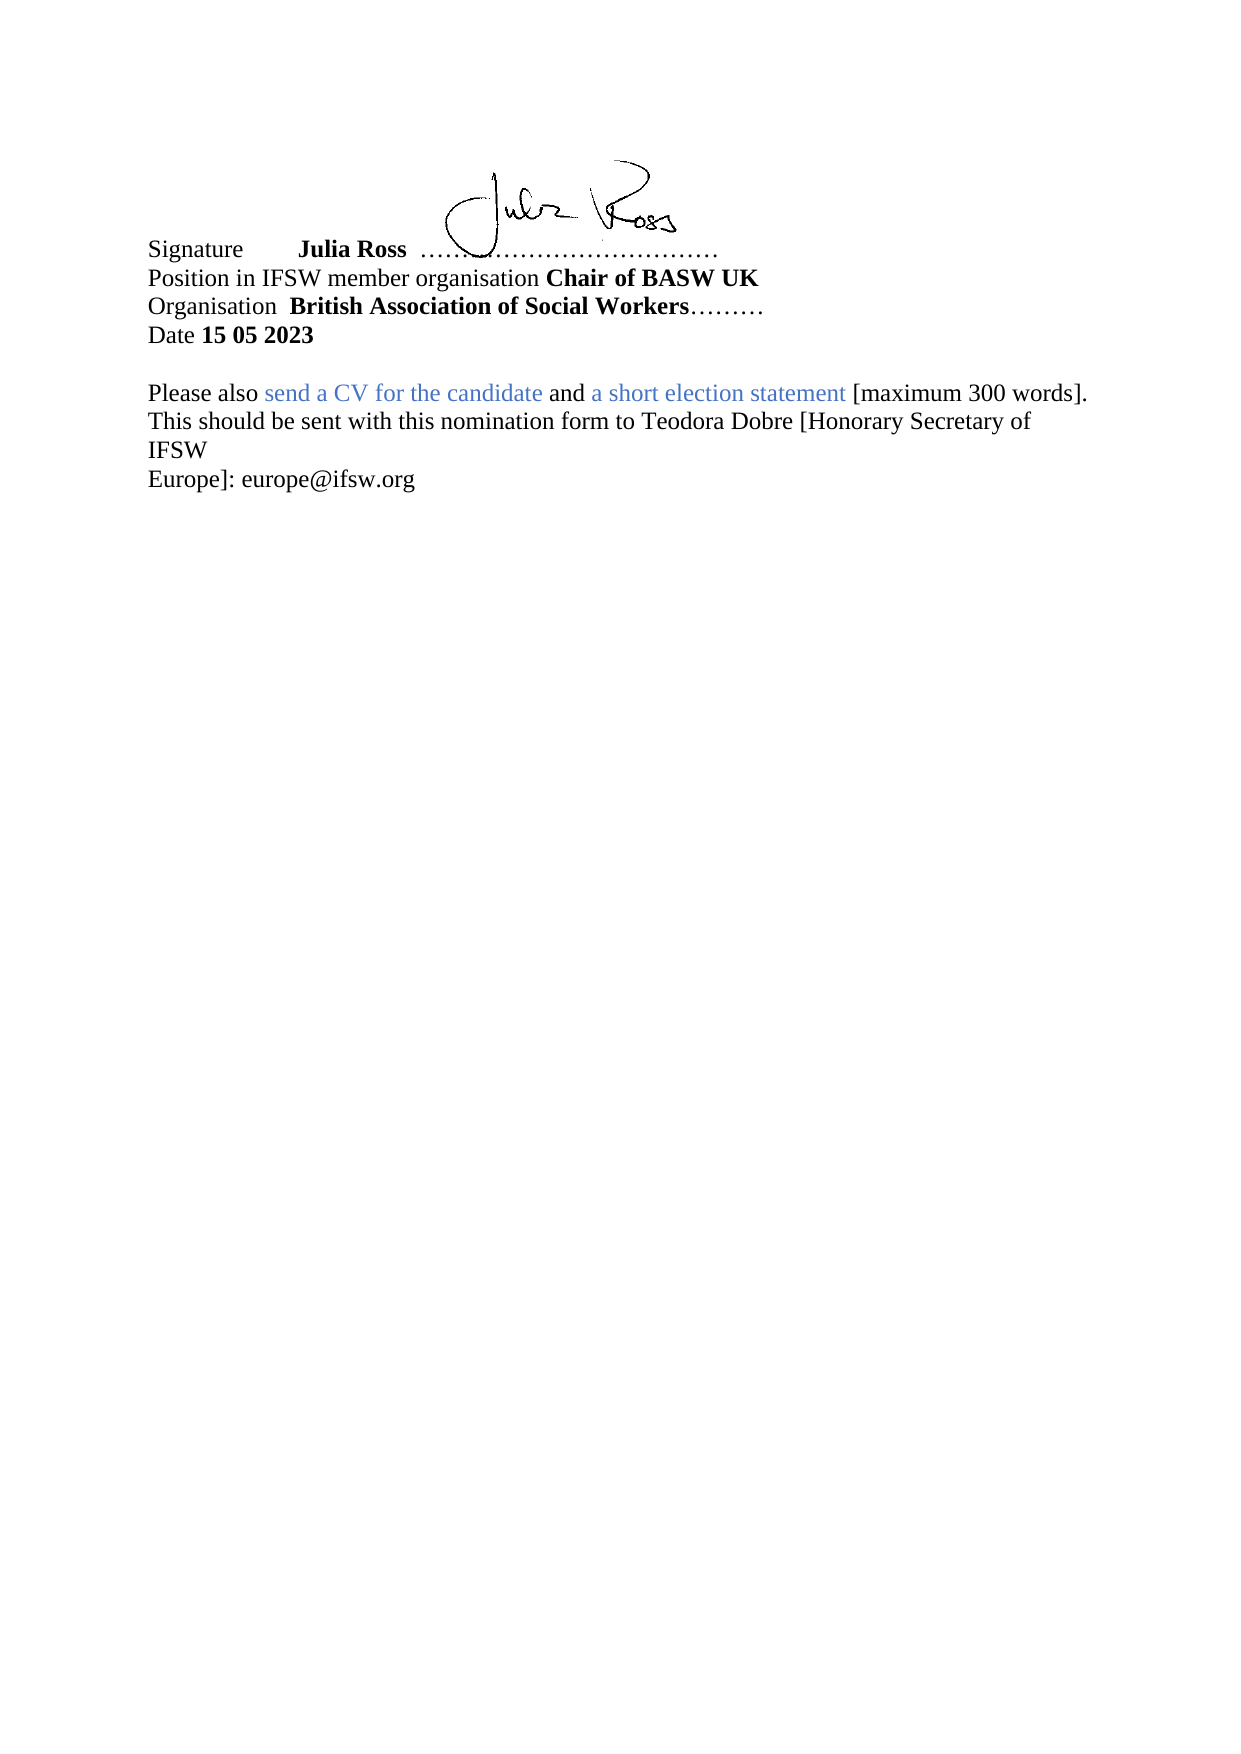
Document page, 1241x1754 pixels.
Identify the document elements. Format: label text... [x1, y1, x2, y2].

text Please also send a CV for the candidate and a short election statement [maximum 300 words]. [148, 378, 1093, 406]
text Position in IFSW member organisation Chair of BASW UK [148, 263, 1093, 291]
text Organisation British Association of Social Workers……… [148, 291, 1093, 320]
text Europe]: europe@ifsw.org [148, 464, 1093, 493]
text This should be sent with this nomination form to Teodora Dobre [Honorary Secretary of IFSW [148, 406, 1093, 464]
text Signature Julia Ross ……………………………… [148, 234, 1093, 263]
text Date 15 05 2023 [148, 320, 1093, 349]
